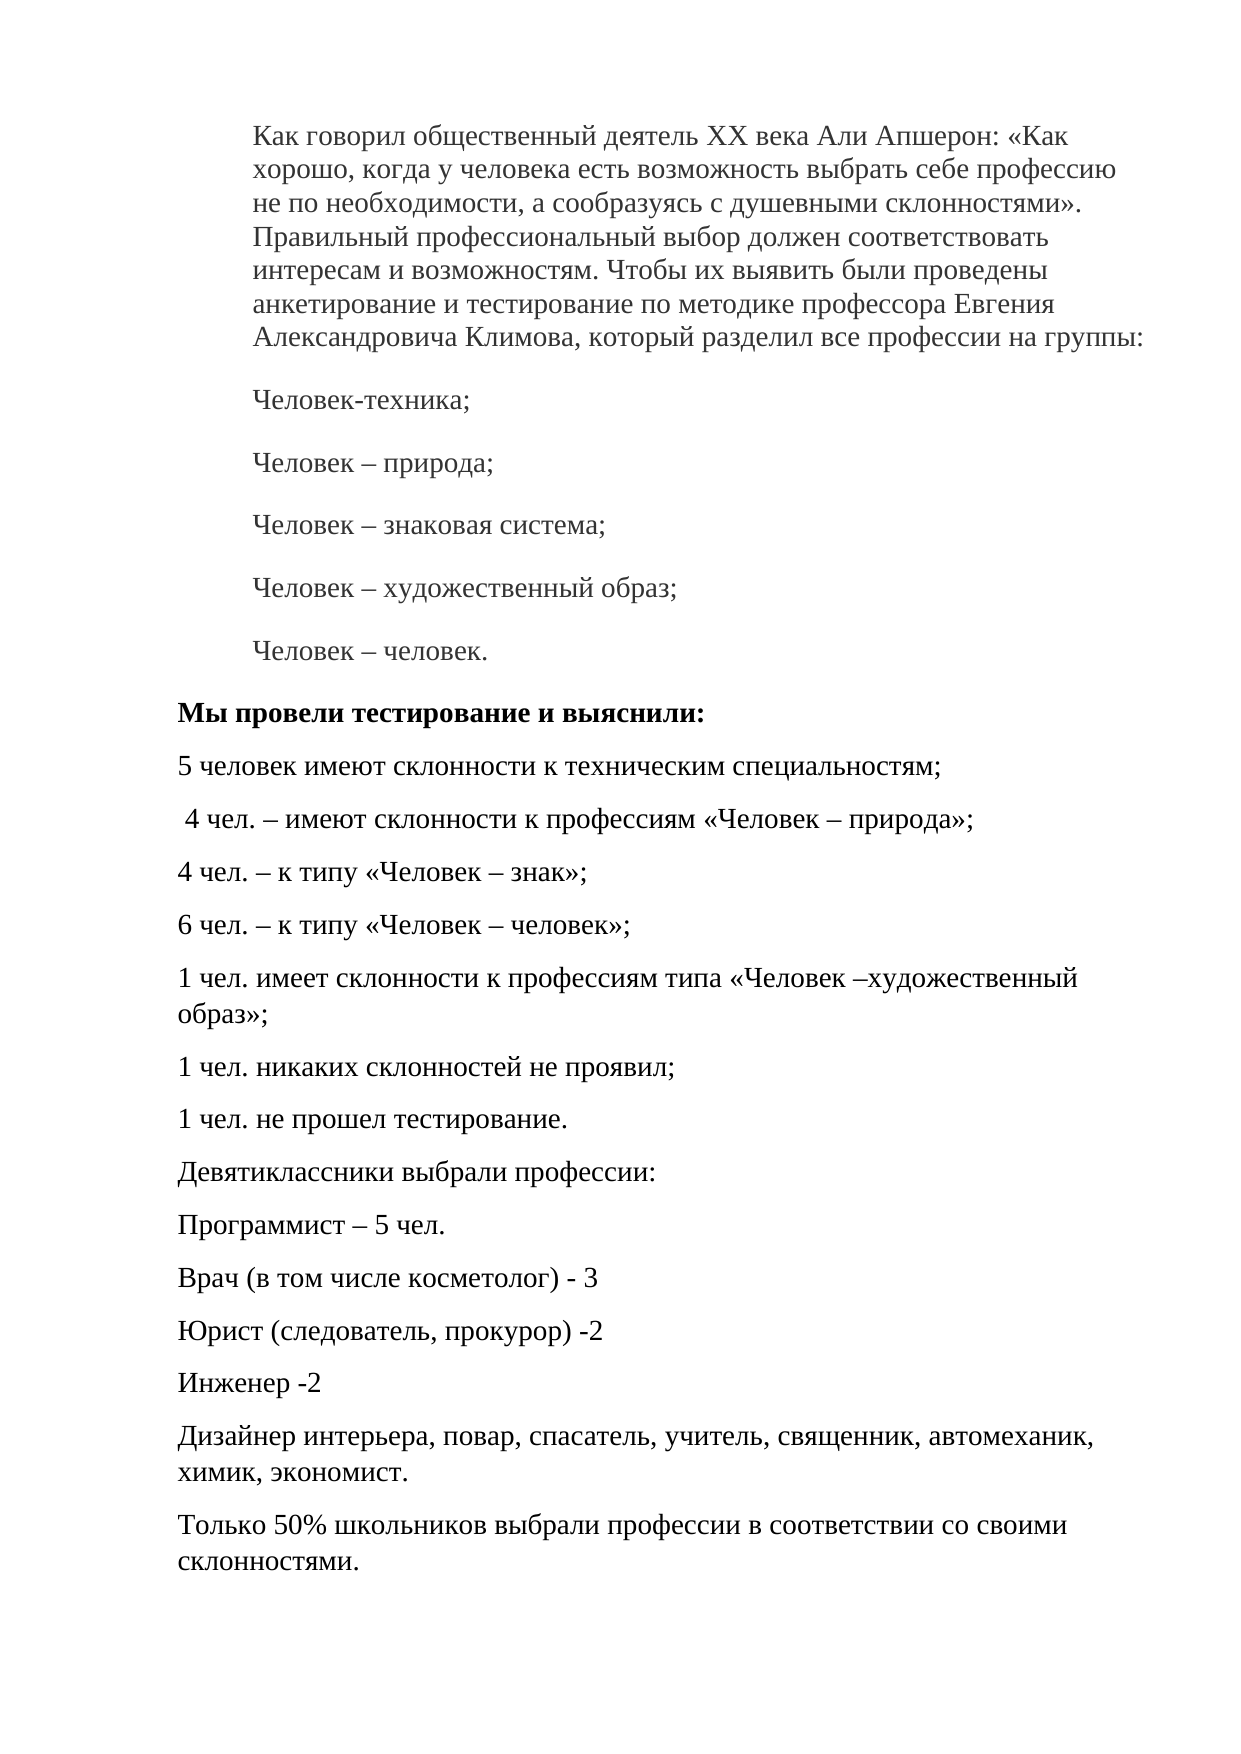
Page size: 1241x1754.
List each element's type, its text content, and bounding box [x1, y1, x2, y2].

text 1 чел. никаких склонностей не проявил; [177, 1049, 1152, 1082]
text 1 чел. имеет склонности к профессиям типа «Человек –художественный образ»; [177, 960, 1152, 1029]
text Инженер -2 [177, 1366, 1152, 1399]
text Дизайнер интерьера, повар, спасатель, учитель, священник, автомеханик, химик, экономист. [177, 1418, 1152, 1488]
text Человек-техника; [252, 382, 1152, 416]
text Врач (в том числе косметолог) - 3 [177, 1260, 1152, 1293]
text Мы провели тестирование и выяснили: [177, 696, 1152, 729]
text Девятиклассники выбрали профессии: [177, 1154, 1152, 1188]
text 6 чел. – к типу «Человек – человек»; [177, 907, 1152, 940]
text Как говорил общественный деятель XX века Али Апшерон: «Как хорошо, когда у человека есть возможность выбрать себе профессию не по необходимости, а сообразуясь с душевными склонностями». Правильный профессиональный выбор должен соответствовать интересам и возможностям. Чтобы их выявить были проведены анкетирование и тестирование по методике профессора Евгения Александровича Климова, который разделил все профессии на группы: [252, 118, 1152, 353]
text 4 чел. – к типу «Человек – знак»; [177, 854, 1152, 888]
text 5 человек имеют склонности к техническим специальностям; [177, 748, 1152, 782]
text Человек – художественный образ; [252, 570, 1152, 604]
text Человек – природа; [252, 445, 1152, 478]
text Программист – 5 чел. [177, 1207, 1152, 1241]
text Только 50% школьников выбрали профессии в соответствии со своими склонностями. [177, 1507, 1152, 1577]
text 4 чел. – имеют склонности к профессиям «Человек – природа»; [177, 801, 1152, 835]
text Человек – знаковая система; [252, 507, 1152, 541]
text Юрист (следователь, прокурор) -2 [177, 1313, 1152, 1346]
text 1 чел. не прошел тестирование. [177, 1101, 1152, 1135]
text Человек – человек. [252, 633, 1152, 666]
